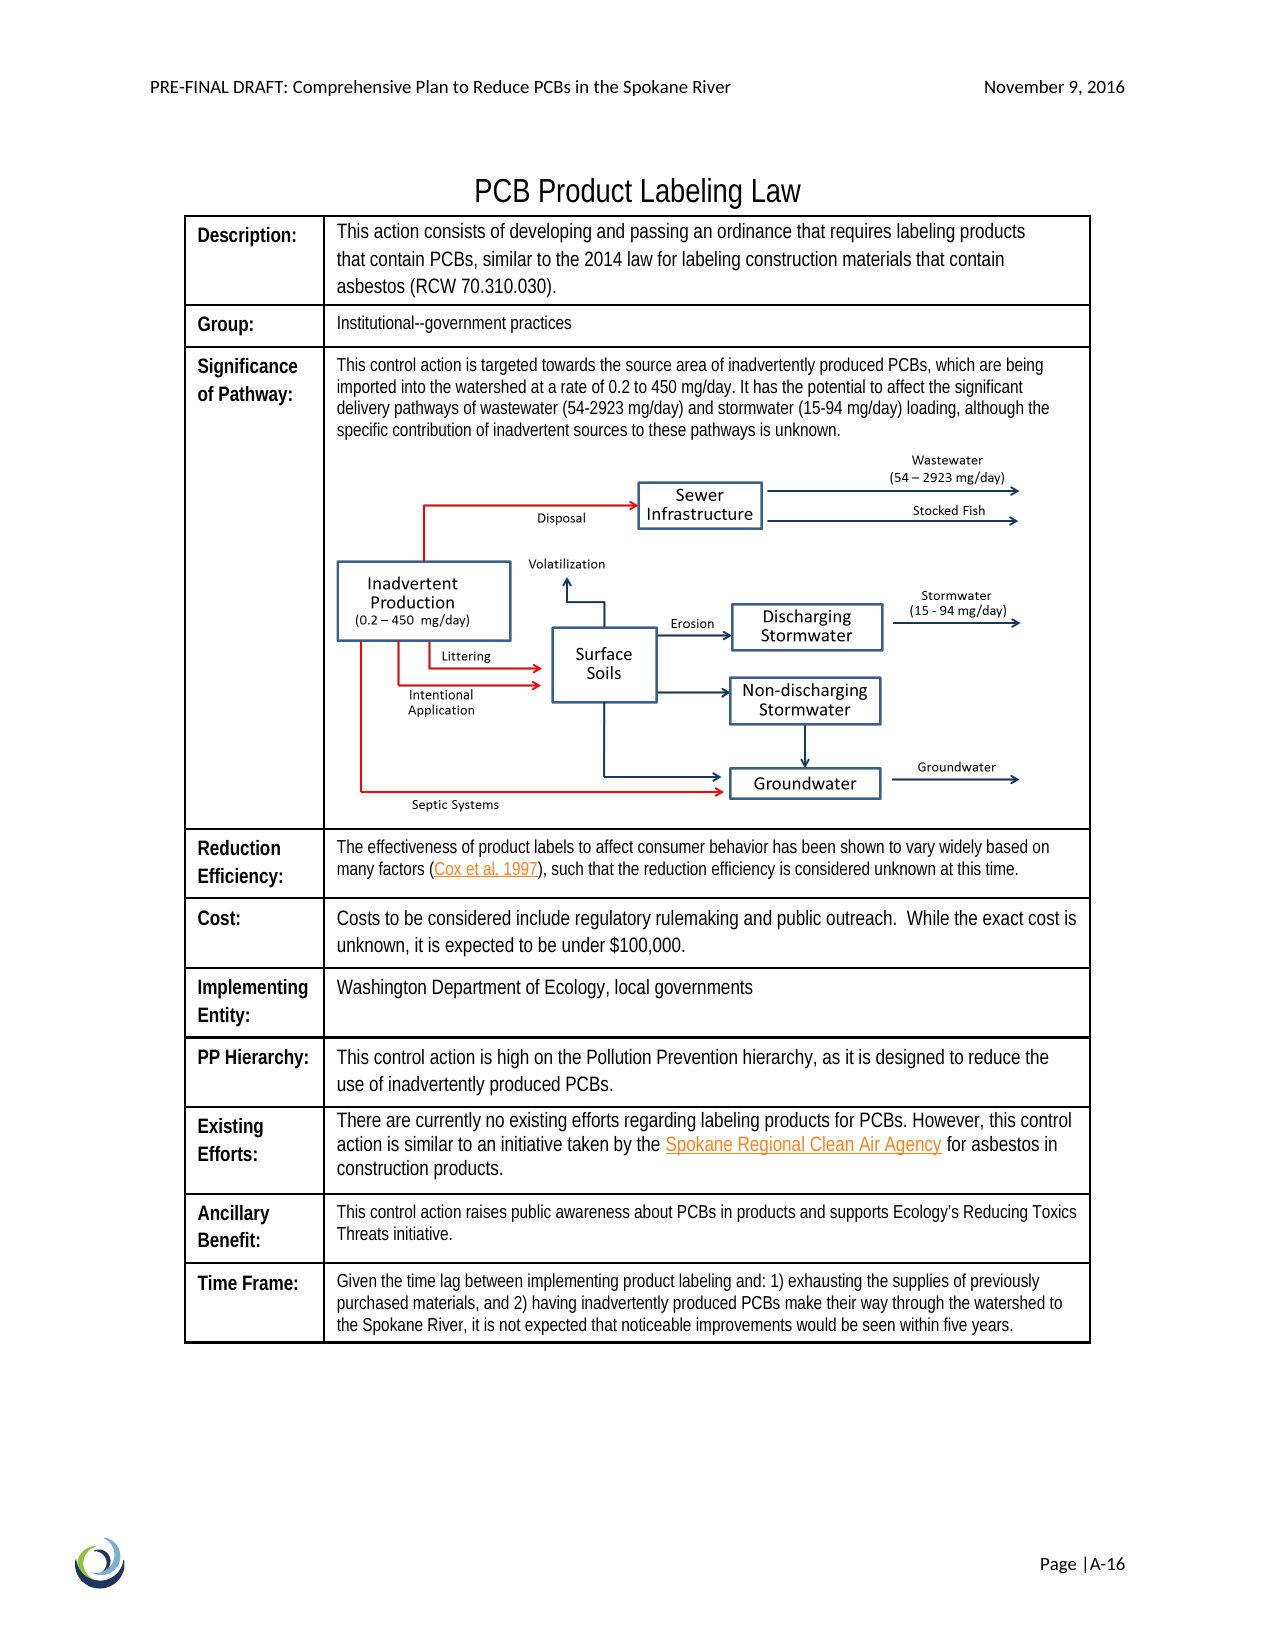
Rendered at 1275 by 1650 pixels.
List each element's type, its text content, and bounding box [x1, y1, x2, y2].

table_cell Ancillary Benefit: [186, 1195, 323, 1262]
table_cell Given the time lag between implementing product labeling and: 1) exhausting the supplies of previously purchased materials, and 2) having inadvertently produced PCBs make their way through the watershed to the Spokane River, it is not expected that noticeable improvements would be seen within five years. [325, 1264, 1089, 1341]
table_cell Reduction Efficiency: [186, 830, 323, 897]
table_cell PP Hierarchy: [186, 1039, 323, 1106]
picture [336, 446, 1035, 822]
table_cell Institutional--government practices [325, 306, 1089, 346]
table_cell Implementing Entity: [186, 969, 323, 1036]
table_cell Group: [186, 306, 323, 346]
table_cell Time Frame: [186, 1264, 323, 1341]
table_cell This control action is targeted towards the source area of inadvertently produced PCBs, which are being imported into the watershed at a rate of 0.2 to 450 mg/day. It has the potential to affect the significant delivery pathways of wastewater (54-2923 mg/day) and stormwater (15-94 mg/day) loading, although the specific contribution of inadvertent sources to these pathways is unknown. [325, 348, 1089, 828]
subtitle PCB Product Labeling Law [150, 171, 1125, 209]
table_cell Cost: [186, 899, 323, 967]
table_cell Costs to be considered include regulatory rulemaking and public outreach. While the exact cost is unknown, it is expected to be under $100,000. [325, 899, 1089, 967]
table_header This action consists of developing and passing an ordinance that requires labeling products that contain PCBs, similar to the 2014 law for labeling construction materials that contain asbestos (RCW 70.310.030). [325, 217, 1089, 303]
table_cell Washington Department of Ecology, local governments [325, 969, 1089, 1036]
table_cell This control action raises public awareness about PCBs in products and supports Ecology’s Reducing Toxics Threats initiative. [325, 1195, 1089, 1262]
table_cell Significance of Pathway: [186, 348, 323, 828]
table_cell This control action is high on the Pollution Prevention hierarchy, as it is designed to reduce the use of inadvertently produced PCBs. [325, 1039, 1089, 1106]
table_cell The effectiveness of product labels to affect consumer behavior has been shown to vary widely based on many factors (Cox et al, 1997), such that the reduction efficiency is considered unknown at this time. [325, 830, 1089, 897]
table_header Description: [186, 217, 323, 303]
table_cell Existing Efforts: [186, 1108, 323, 1192]
table_cell There are currently no existing efforts regarding labeling products for PCBs. However, this control action is similar to an initiative taken by the Spokane Regional Clean Air Agency for asbestos in construction products. [325, 1108, 1089, 1192]
